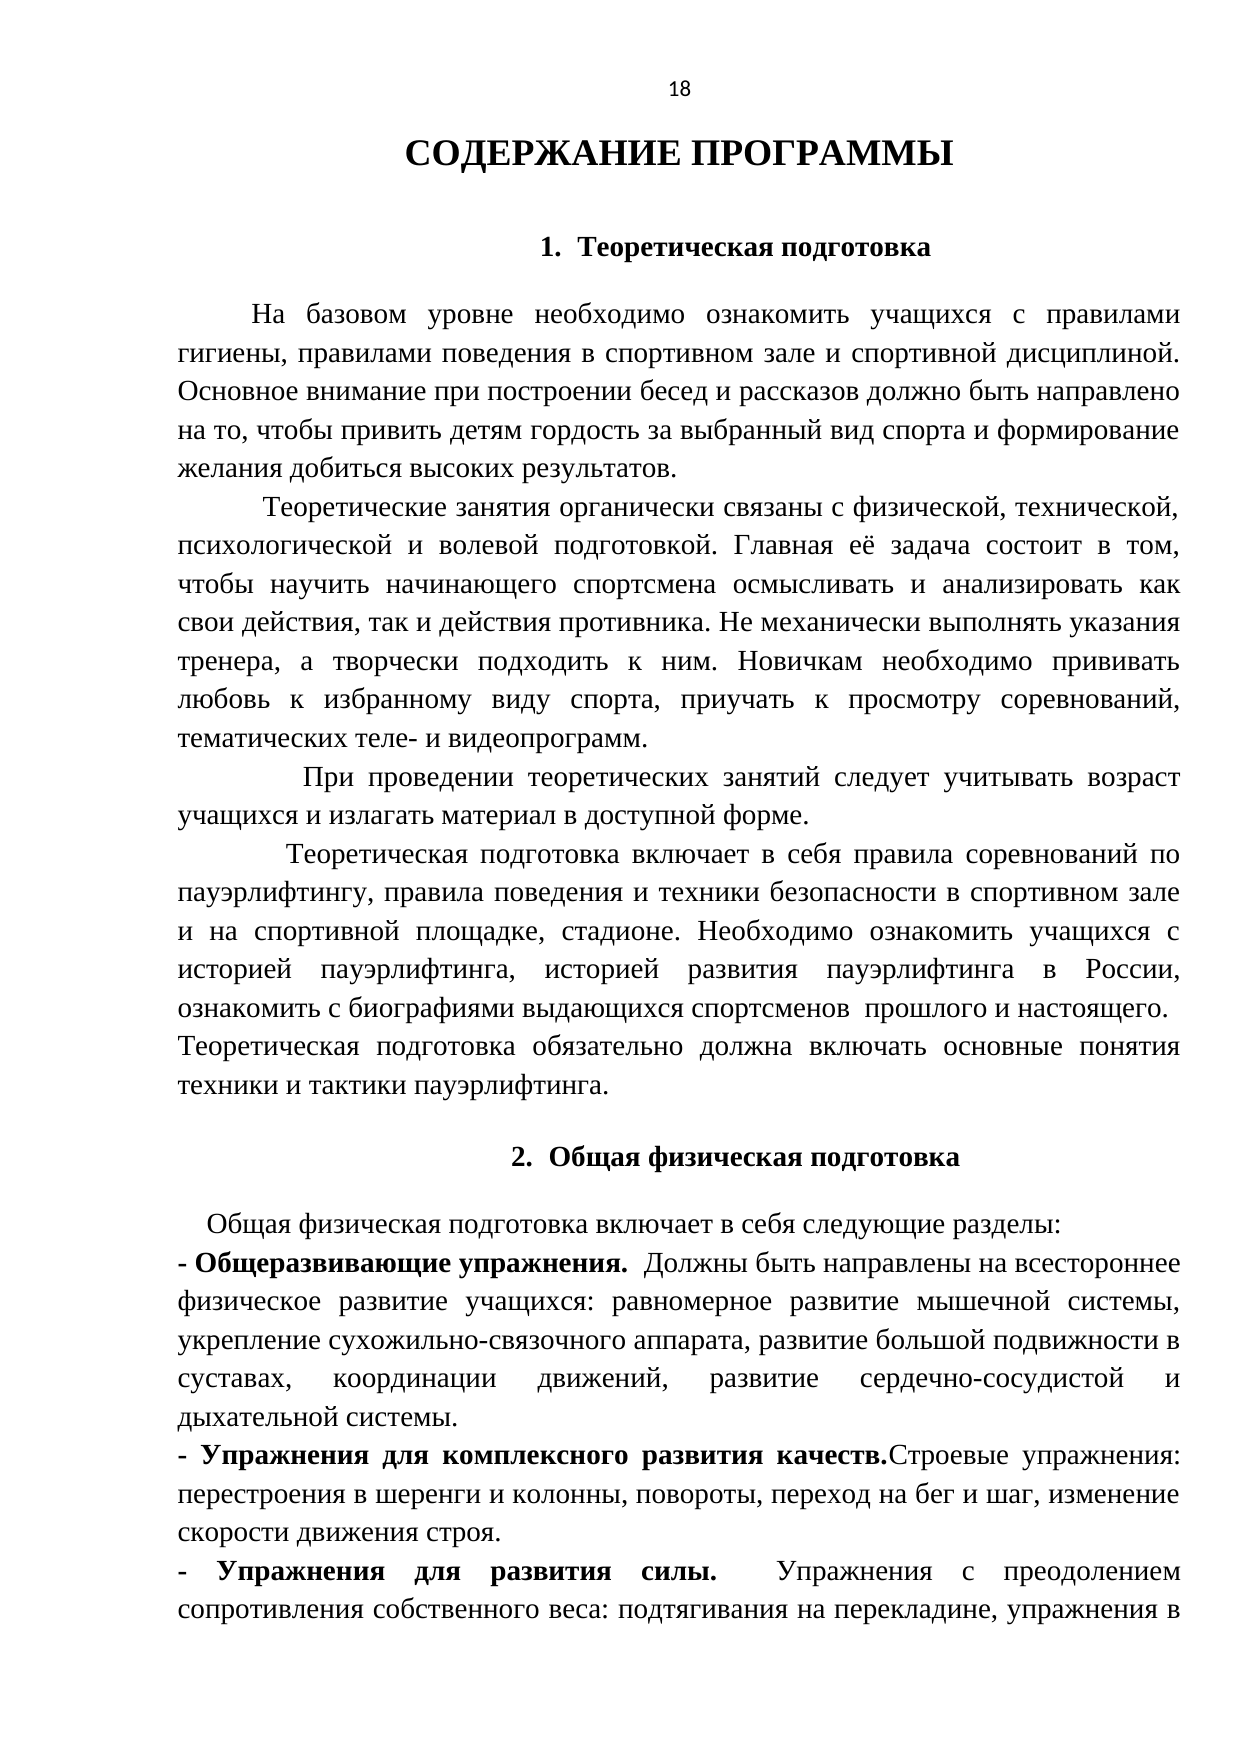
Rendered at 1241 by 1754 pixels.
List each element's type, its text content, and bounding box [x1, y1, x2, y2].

text На базовом уровне необходимо ознакомить учащихся с правилами гигиены, правилами поведения в спортивном зале и спортивной дисциплиной. Основное внимание при построении бесед и рассказов должно быть направлено на то, чтобы привить детям гордость за выбранный вид спорта и формирование желания добиться высоких результатов. [177, 296, 1181, 484]
text - Упражнения для комплексного развития качеств.Строевые упражнения: перестроения в шеренги и колонны, повороты, переход на бег и шаг, изменение скорости движения строя. [177, 1437, 1181, 1548]
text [177, 1553, 1181, 1625]
list Общая физическая подготовка [290, 1139, 1181, 1173]
text СОДЕРЖАНИЕ ПРОГРАММЫ [177, 130, 1181, 173]
text - Общеразвивающие упражнения. Должны быть направлены на всестороннее физическое развитие учащихся: равномерное развитие мышечной системы, укрепление сухожильно-связочного аппарата, развитие большой подвижности в суставах, координации движений, развитие сердечно-сосудистой и дыхательной системы. [177, 1245, 1181, 1432]
text Теоретическая подготовка обязательно должна включать основные понятия техники и тактики пауэрлифтинга. [177, 1028, 1181, 1101]
list Теоретическая подготовка [290, 229, 1181, 263]
text Теоретические занятия органически связаны с физической, технической, психологической и волевой подготовкой. Главная её задача состоит в том, чтобы научить начинающего спортсмена осмысливать и анализировать как свои действия, так и действия противника. Не механически выполнять указания тренера, а творчески подходить к ним. Новичкам необходимо прививать любовь к избранному виду спорта, приучать к просмотру соревнований, тематических теле- и видеопрограмм. [177, 489, 1181, 754]
text Общая физическая подготовка включает в себя следующие разделы: [177, 1206, 1181, 1240]
text При проведении теоретических занятий следует учитывать возраст учащихся и излагать материал в доступной форме. [177, 759, 1181, 831]
text Теоретическая подготовка включает в себя правила соревнований по пауэрлифтингу, правила поведения и техники безопасности в спортивном зале и на спортивной площадке, стадионе. Необходимо ознакомить учащихся с историей пауэрлифтинга, историей развития пауэрлифтинга в России, ознакомить с биографиями выдающихся спортсменов прошлого и настоящего. [177, 836, 1181, 1023]
